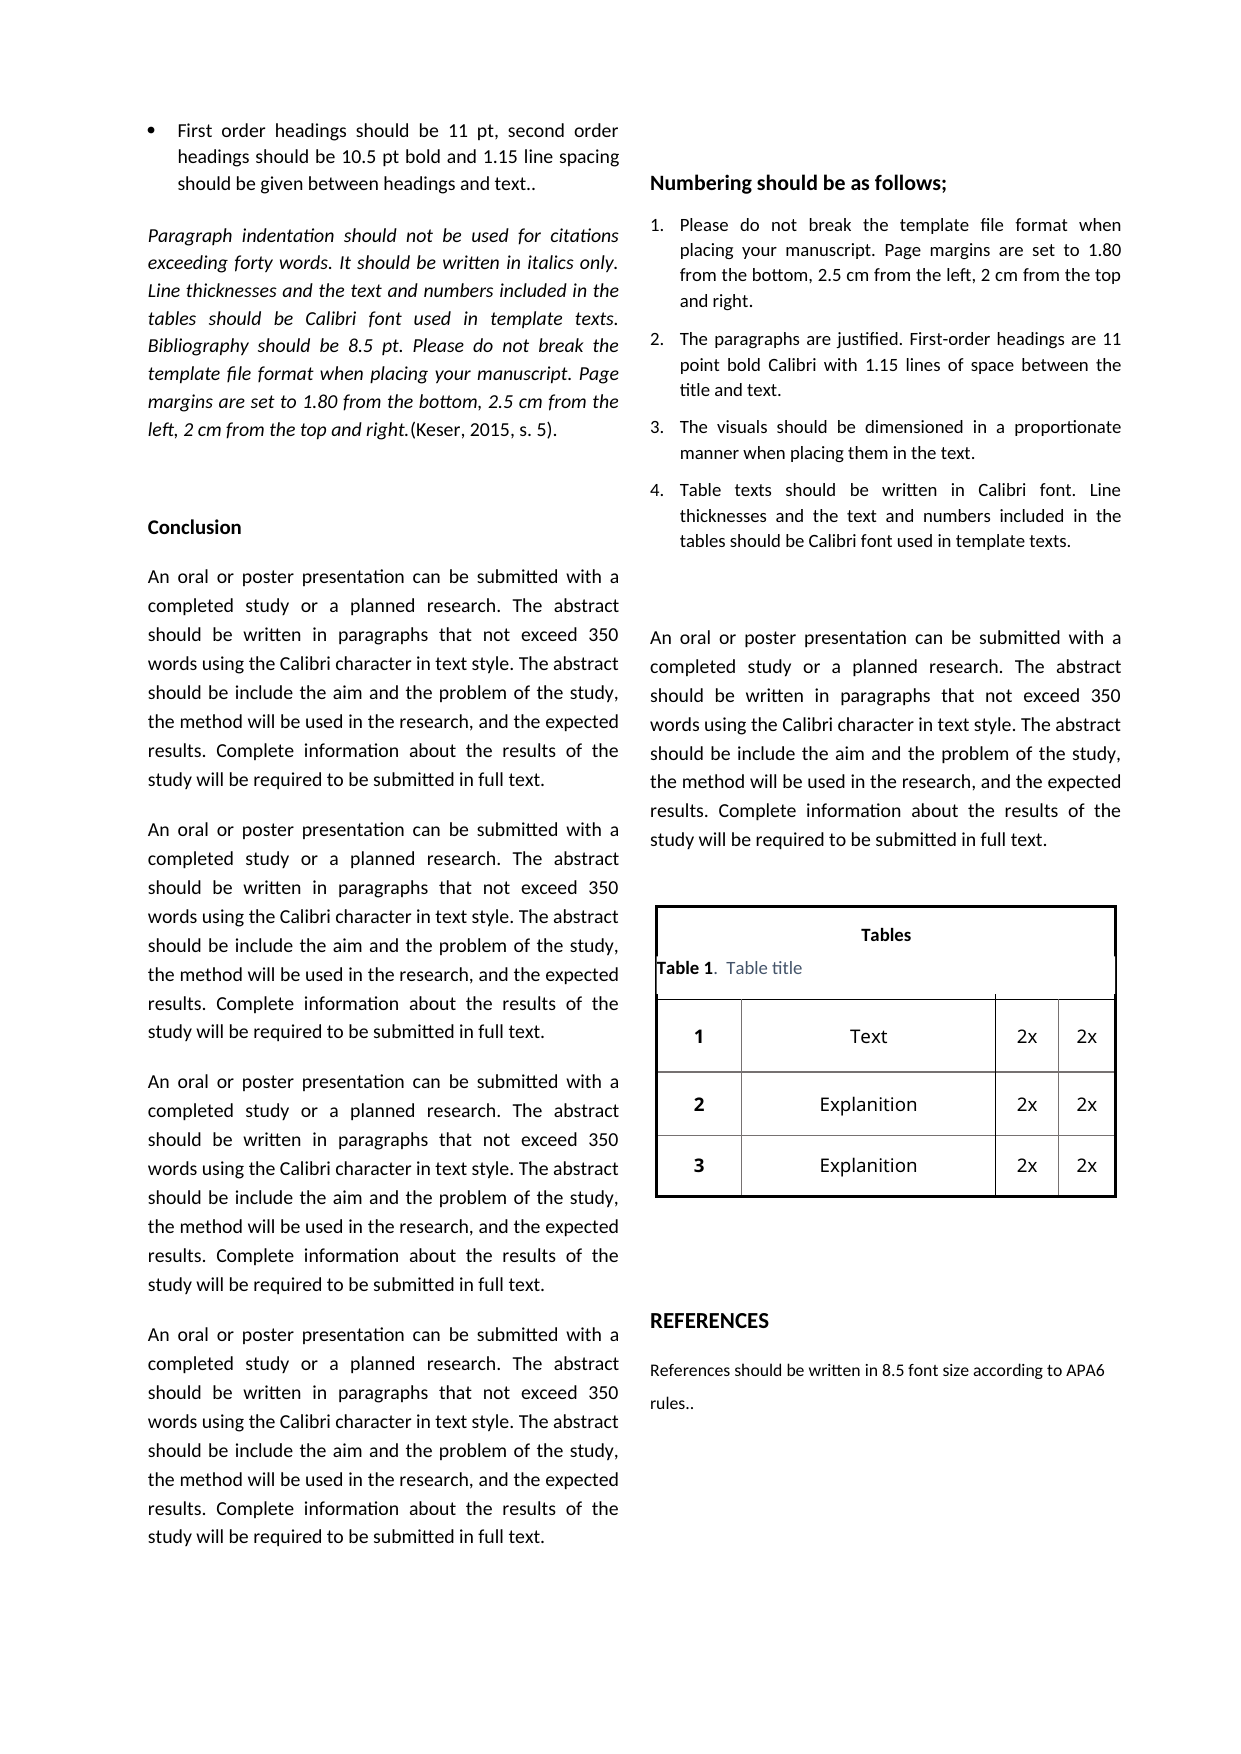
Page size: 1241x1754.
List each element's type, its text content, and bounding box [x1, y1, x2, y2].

list The visuals should be dimensioned in a proportionate manner when placing them in the text. [650, 416, 1122, 464]
text REFERENCES [650, 1307, 1122, 1334]
list The paragraphs are justified. First-order headings are 11 point bold Calibri with 1.15 lines of space between the title and text. [650, 327, 1122, 401]
table_cell 2x [996, 1136, 1058, 1194]
table_header Tables [658, 908, 1114, 956]
list Please do not break the template file format when placing your manuscript. Page margins are set to 1.80 from the bottom, 2.5 cm from the left, 2 cm from the top and right. [650, 213, 1122, 313]
table_cell 1 [658, 1000, 741, 1071]
list First order headings should be 11 pt, second order headings should be 10.5 pt bold and 1.15 line spacing should be given between headings and text.. [148, 118, 620, 195]
table_cell Explanition [742, 1136, 995, 1194]
text An oral or poster presentation can be submitted with a completed study or a planned research. The abstract should be written in paragraphs that not exceed 350 words using the Calibri character in text style. The abstract should be include the aim and the problem of the study, the method will be used in the research, and the expected results. Complete information about the results of the study will be required to be submitted in full text. [148, 817, 620, 1044]
table_cell Explanition [742, 1073, 995, 1135]
text An oral or poster presentation can be submitted with a completed study or a planned research. The abstract should be written in paragraphs that not exceed 350 words using the Calibri character in text style. The abstract should be include the aim and the problem of the study, the method will be used in the research, and the expected results. Complete information about the results of the study will be required to be submitted in full text. [148, 1322, 620, 1549]
text Numbering should be as follows; [650, 169, 1122, 196]
table_cell 2x [1059, 1000, 1114, 1071]
table_cell 3 [658, 1136, 741, 1194]
table_cell 2x [996, 1073, 1058, 1135]
table_cell 2x [1059, 1073, 1114, 1135]
table_cell Text [742, 1000, 995, 1071]
table_cell 2 [658, 1073, 741, 1135]
text An oral or poster presentation can be submitted with a completed study or a planned research. The abstract should be written in paragraphs that not exceed 350 words using the Calibri character in text style. The abstract should be include the aim and the problem of the study, the method will be used in the research, and the expected results. Complete information about the results of the study will be required to be submitted in full text. [650, 625, 1122, 852]
text References should be written in 8.5 font size according to APA6 rules.. [650, 1359, 1122, 1413]
text An oral or poster presentation can be submitted with a completed study or a planned research. The abstract should be written in paragraphs that not exceed 350 words using the Calibri character in text style. The abstract should be include the aim and the problem of the study, the method will be used in the research, and the expected results. Complete information about the results of the study will be required to be submitted in full text. [148, 1069, 620, 1296]
text Conclusion [148, 514, 620, 540]
list Table texts should be written in Calibri font. Line thicknesses and the text and numbers included in the tables should be Calibri font used in template texts. [650, 478, 1122, 552]
table_cell 2x [996, 1000, 1058, 1071]
table_cell 2x [1059, 1136, 1114, 1194]
text An oral or poster presentation can be submitted with a completed study or a planned research. The abstract should be written in paragraphs that not exceed 350 words using the Calibri character in text style. The abstract should be include the aim and the problem of the study, the method will be used in the research, and the expected results. Complete information about the results of the study will be required to be submitted in full text. [148, 564, 620, 791]
text Paragraph indentation should not be used for citations exceeding forty words. It should be written in italics only. Line thicknesses and the text and numbers included in the tables should be Calibri font used in template texts. Bibliography should be 8.5 pt. Please do not break the template file format when placing your manuscript. Page margins are set to 1.80 from the bottom, 2.5 cm from the left, 2 cm from the top and right.(Keser, 2015, s. 5). [148, 223, 620, 441]
